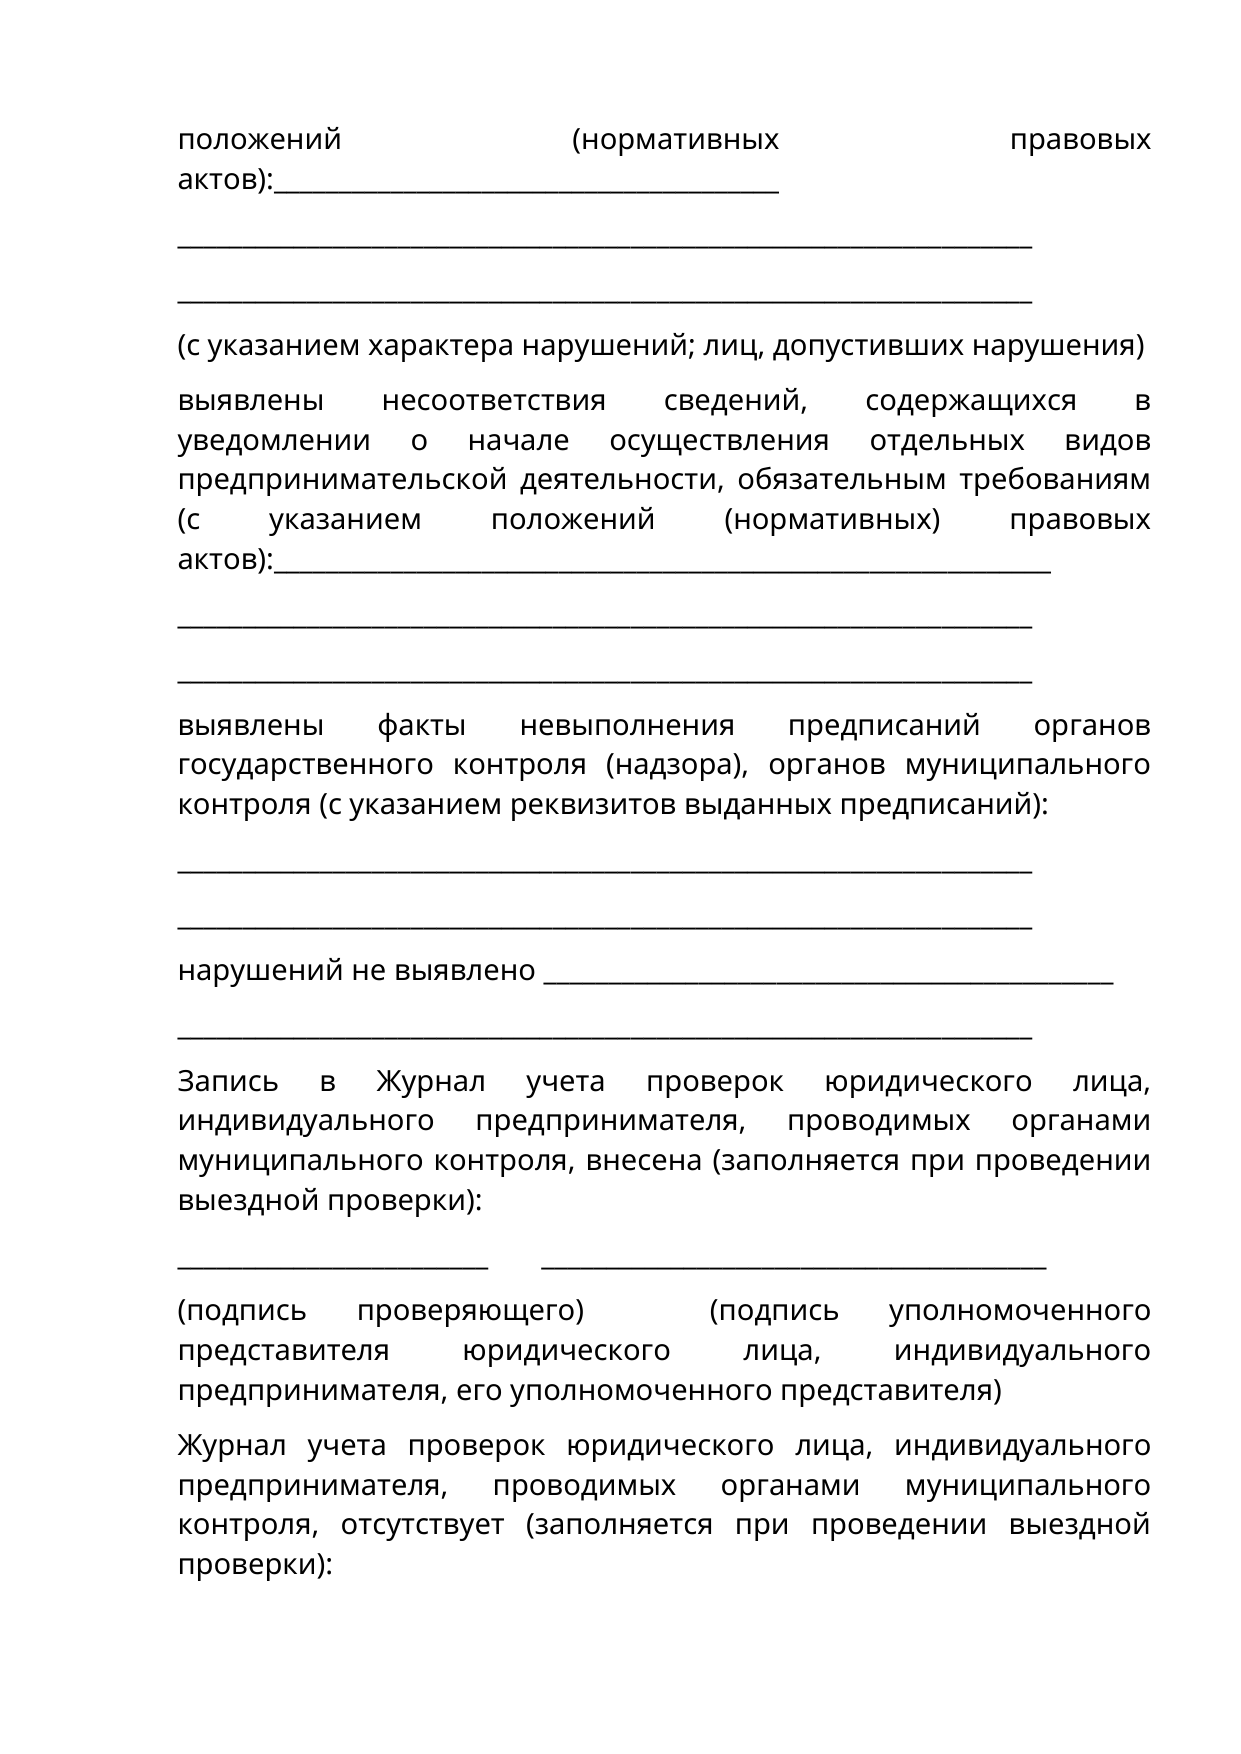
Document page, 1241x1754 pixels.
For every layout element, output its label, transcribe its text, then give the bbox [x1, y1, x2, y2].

text __________________________________________________________________ [177, 648, 1152, 688]
text __________________________________________________________________ [177, 213, 1152, 253]
text Журнал учета проверок юридического лица, индивидуального предпринимателя, проводимых органами муниципального контроля, отсутствует (заполняется при проведении выездной проверки): [177, 1424, 1152, 1583]
text __________________________________________________________________ [177, 838, 1152, 878]
text выявлены факты невыполнения предписаний органов государственного контроля (надзора), органов муниципального контроля (с указанием реквизитов выданных предписаний): [177, 704, 1152, 823]
text __________________________________________________________________ [177, 894, 1152, 933]
text Запись в Журнал учета проверок юридического лица, индивидуального предпринимателя, проводимых органами муниципального контроля, внесена (заполняется при проведении выездной проверки): [177, 1060, 1152, 1218]
text __________________________________________________________________ [177, 593, 1152, 633]
text (с указанием характера нарушений; лиц, допустивших нарушения) [177, 324, 1152, 363]
text выявлены несоответствия сведений, содержащихся в уведомлении о начале осуществления отдельных видов предпринимательской деятельности, обязательным требованиям (с указанием положений (нормативных) правовых актов):____________________________________________________________ [177, 379, 1152, 578]
text нарушений не выявлено ____________________________________________ [177, 949, 1152, 989]
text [177, 118, 1152, 198]
text __________________________________________________________________ [177, 268, 1152, 308]
text __________________________________________________________________ [177, 1004, 1152, 1044]
text ________________________ _______________________________________ [177, 1234, 1152, 1274]
